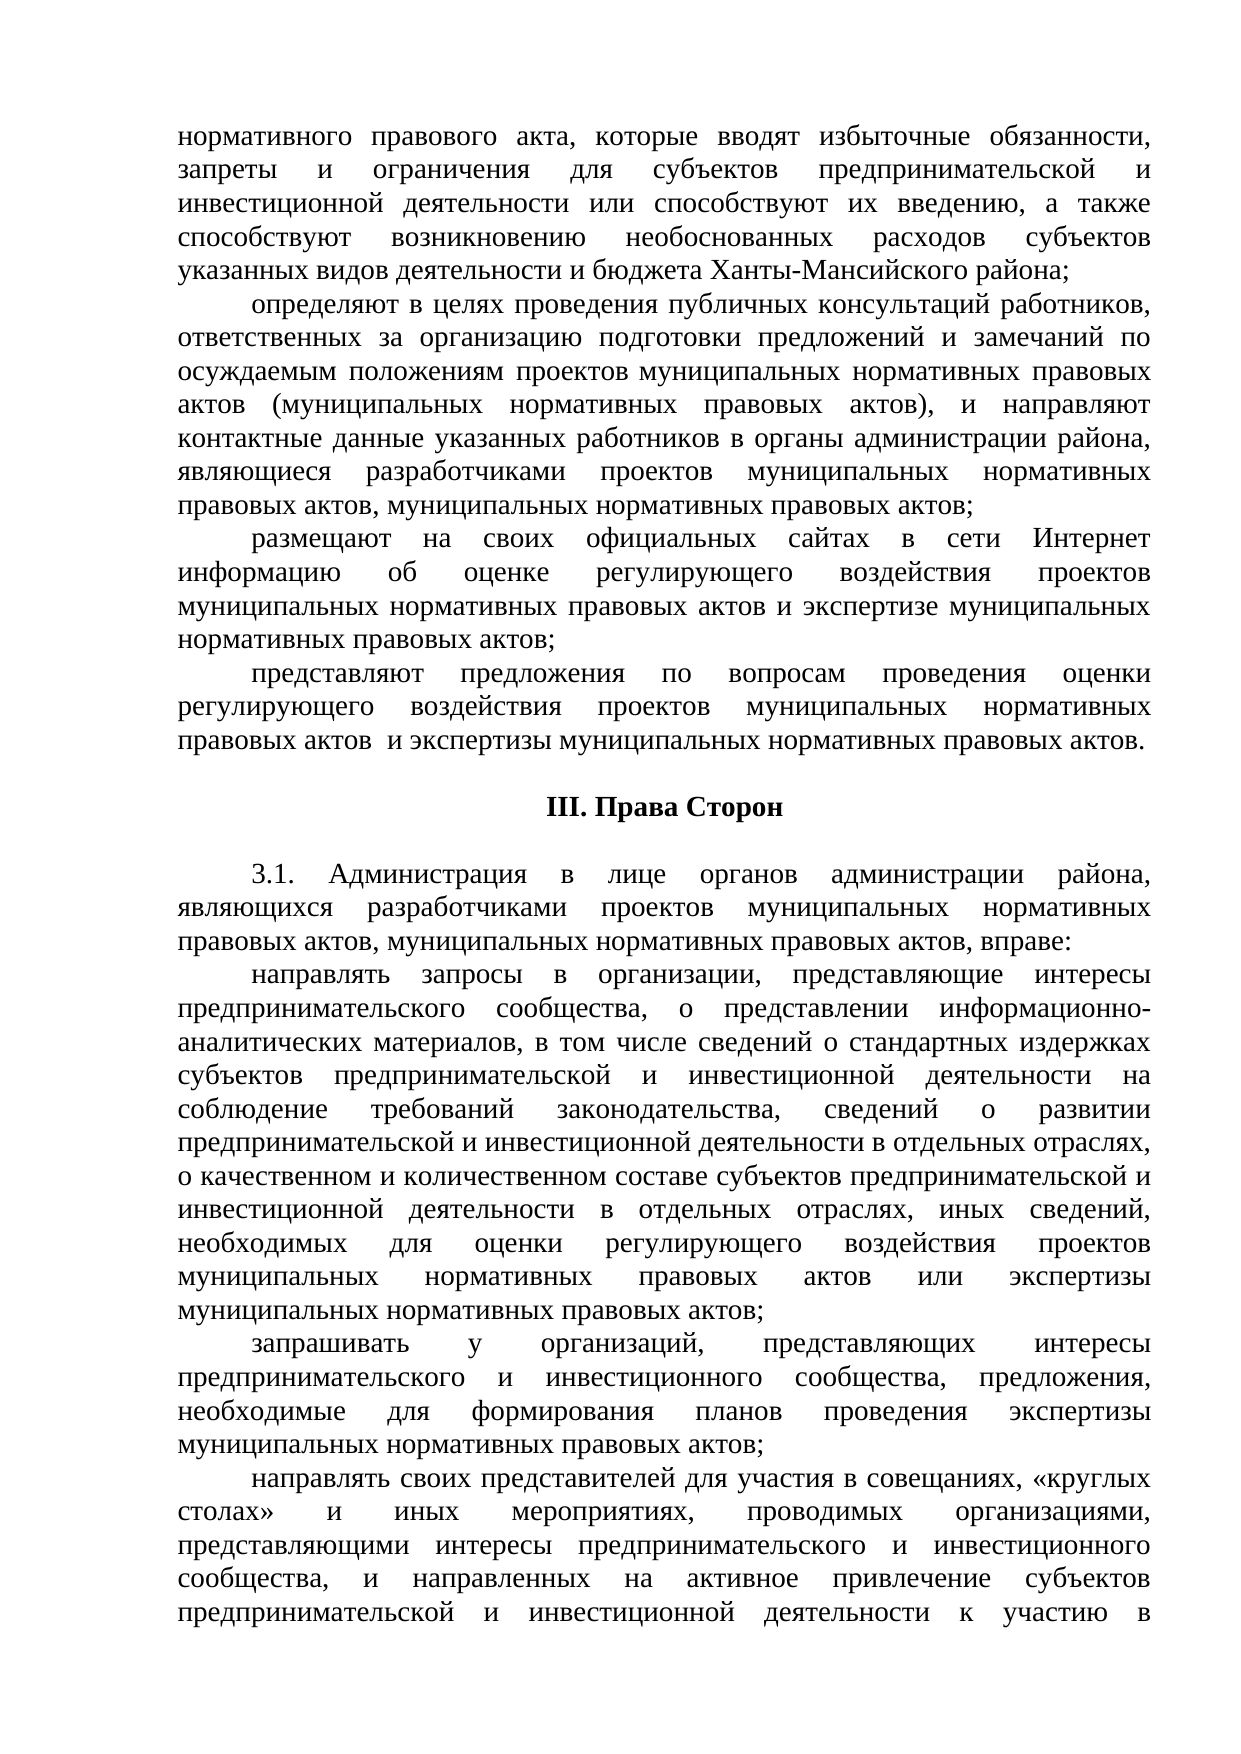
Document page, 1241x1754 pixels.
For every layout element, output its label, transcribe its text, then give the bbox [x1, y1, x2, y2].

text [177, 118, 1152, 286]
text размещают на своих официальных сайтах в сети Интернет информацию об оценке регулирующего воздействия проектов муниципальных нормативных правовых актов и экспертизе муниципальных нормативных правовых актов; [177, 521, 1152, 655]
text III. Права Сторон [177, 789, 1152, 822]
text направлять запросы в организации, представляющие интересы предпринимательского сообщества, о представлении информационно-аналитических материалов, в том числе сведений о стандартных издержках субъектов предпринимательской и инвестиционной деятельности на соблюдение требований законодательства, сведений о развитии предпринимательской и инвестиционной деятельности в отдельных отраслях, о качественном и количественном составе субъектов предпринимательской и инвестиционной деятельности в отдельных отраслях, иных сведений, необходимых для оценки регулирующего воздействия проектов муниципальных нормативных правовых актов или экспертизы муниципальных нормативных правовых актов; [177, 957, 1152, 1326]
text 3.1. Администрация в лице органов администрации района, являющихся разработчиками проектов муниципальных нормативных правовых актов, муниципальных нормативных правовых актов, вправе: [177, 856, 1152, 957]
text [177, 1460, 1152, 1627]
text определяют в целях проведения публичных консультаций работников, ответственных за организацию подготовки предложений и замечаний по осуждаемым положениям проектов муниципальных нормативных правовых актов (муниципальных нормативных правовых актов), и направляют контактные данные указанных работников в органы администрации района, являющиеся разработчиками проектов муниципальных нормативных правовых актов, муниципальных нормативных правовых актов; [177, 286, 1152, 521]
text представляют предложения по вопросам проведения оценки регулирующего воздействия проектов муниципальных нормативных правовых актов и экспертизы муниципальных нормативных правовых актов. [177, 655, 1152, 755]
text запрашивать у организаций, представляющих интересы предпринимательского и инвестиционного сообщества, предложения, необходимые для формирования планов проведения экспертизы муниципальных нормативных правовых актов; [177, 1326, 1152, 1460]
